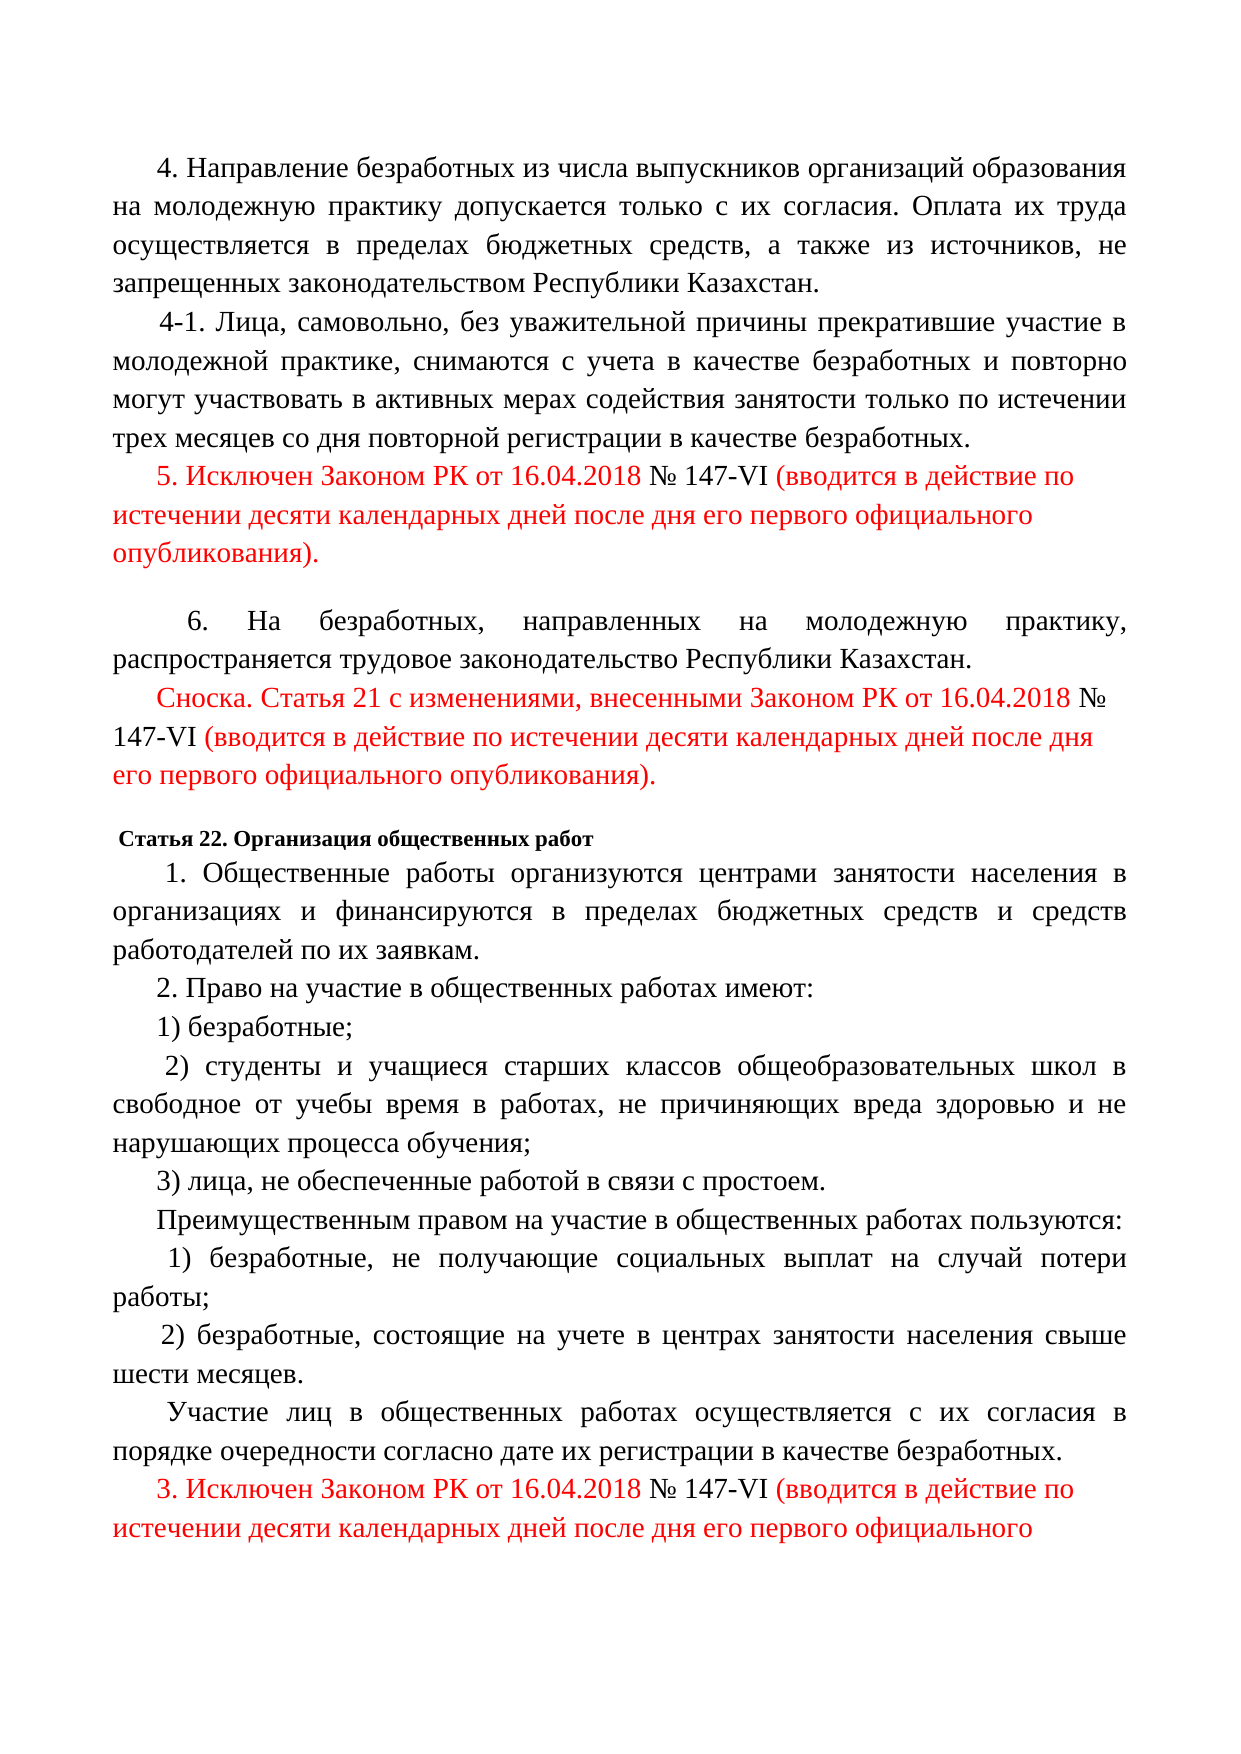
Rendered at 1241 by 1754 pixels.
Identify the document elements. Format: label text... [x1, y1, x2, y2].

text 1) безработные, не получающие социальных выплат на случай потери работы; [112, 1240, 1128, 1312]
text 6. На безработных, направленных на молодежную практику, распространяется трудовое законодательство Республики Казахстан. [112, 603, 1128, 675]
text 1) безработные; [112, 1009, 1128, 1043]
text Преимущественным правом на участие в общественных работах пользуются: [112, 1202, 1128, 1235]
text Сноска. Статья 21 с изменениями, внесенными Законом РК от 16.04.2018 № 147-VІ (вводится в действие по истечении десяти календарных дней после дня его первого официального опубликования). [112, 680, 1128, 821]
text 3) лица, не обеспеченные работой в связи с простоем. [112, 1163, 1128, 1197]
text 1. Общественные работы организуются центрами занятости населения в организациях и финансируются в пределах бюджетных средств и средств работодателей по их заявкам. [112, 855, 1128, 966]
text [112, 1472, 1128, 1544]
text 2) безработные, состоящие на учете в центрах занятости населения свыше шести месяцев. [112, 1317, 1128, 1389]
text 4-1. Лица, самовольно, без уважительной причины прекратившие участие в молодежной практике, снимаются с учета в качестве безработных и повторно могут участвовать в активных мерах содействия занятости только по истечении трех месяцев со дня повторной регистрации в качестве безработных. [112, 304, 1128, 453]
text Участие лиц в общественных работах осуществляется с их согласия в порядке очередности согласно дате их регистрации в качестве безработных. [112, 1394, 1128, 1467]
text 4. Направление безработных из числа выпускников организаций образования на молодежную практику допускается только с их согласия. Оплата их труда осуществляется в пределах бюджетных средств, а также из источников, не запрещенных законодательством Республики Казахстан. [112, 150, 1128, 299]
text 2) студенты и учащиеся старших классов общеобразовательных школ в свободное от учебы время в работах, не причиняющих вреда здоровью и не нарушающих процесса обучения; [112, 1048, 1128, 1158]
text Статья 22. Организация общественных работ [112, 825, 1128, 851]
text 2. Право на участие в общественных работах имеют: [112, 971, 1128, 1004]
text 5. Исключен Законом РК от 16.04.2018 № 147-VІ (вводится в действие по истечении десяти календарных дней после дня его первого официального опубликования). [112, 458, 1128, 599]
